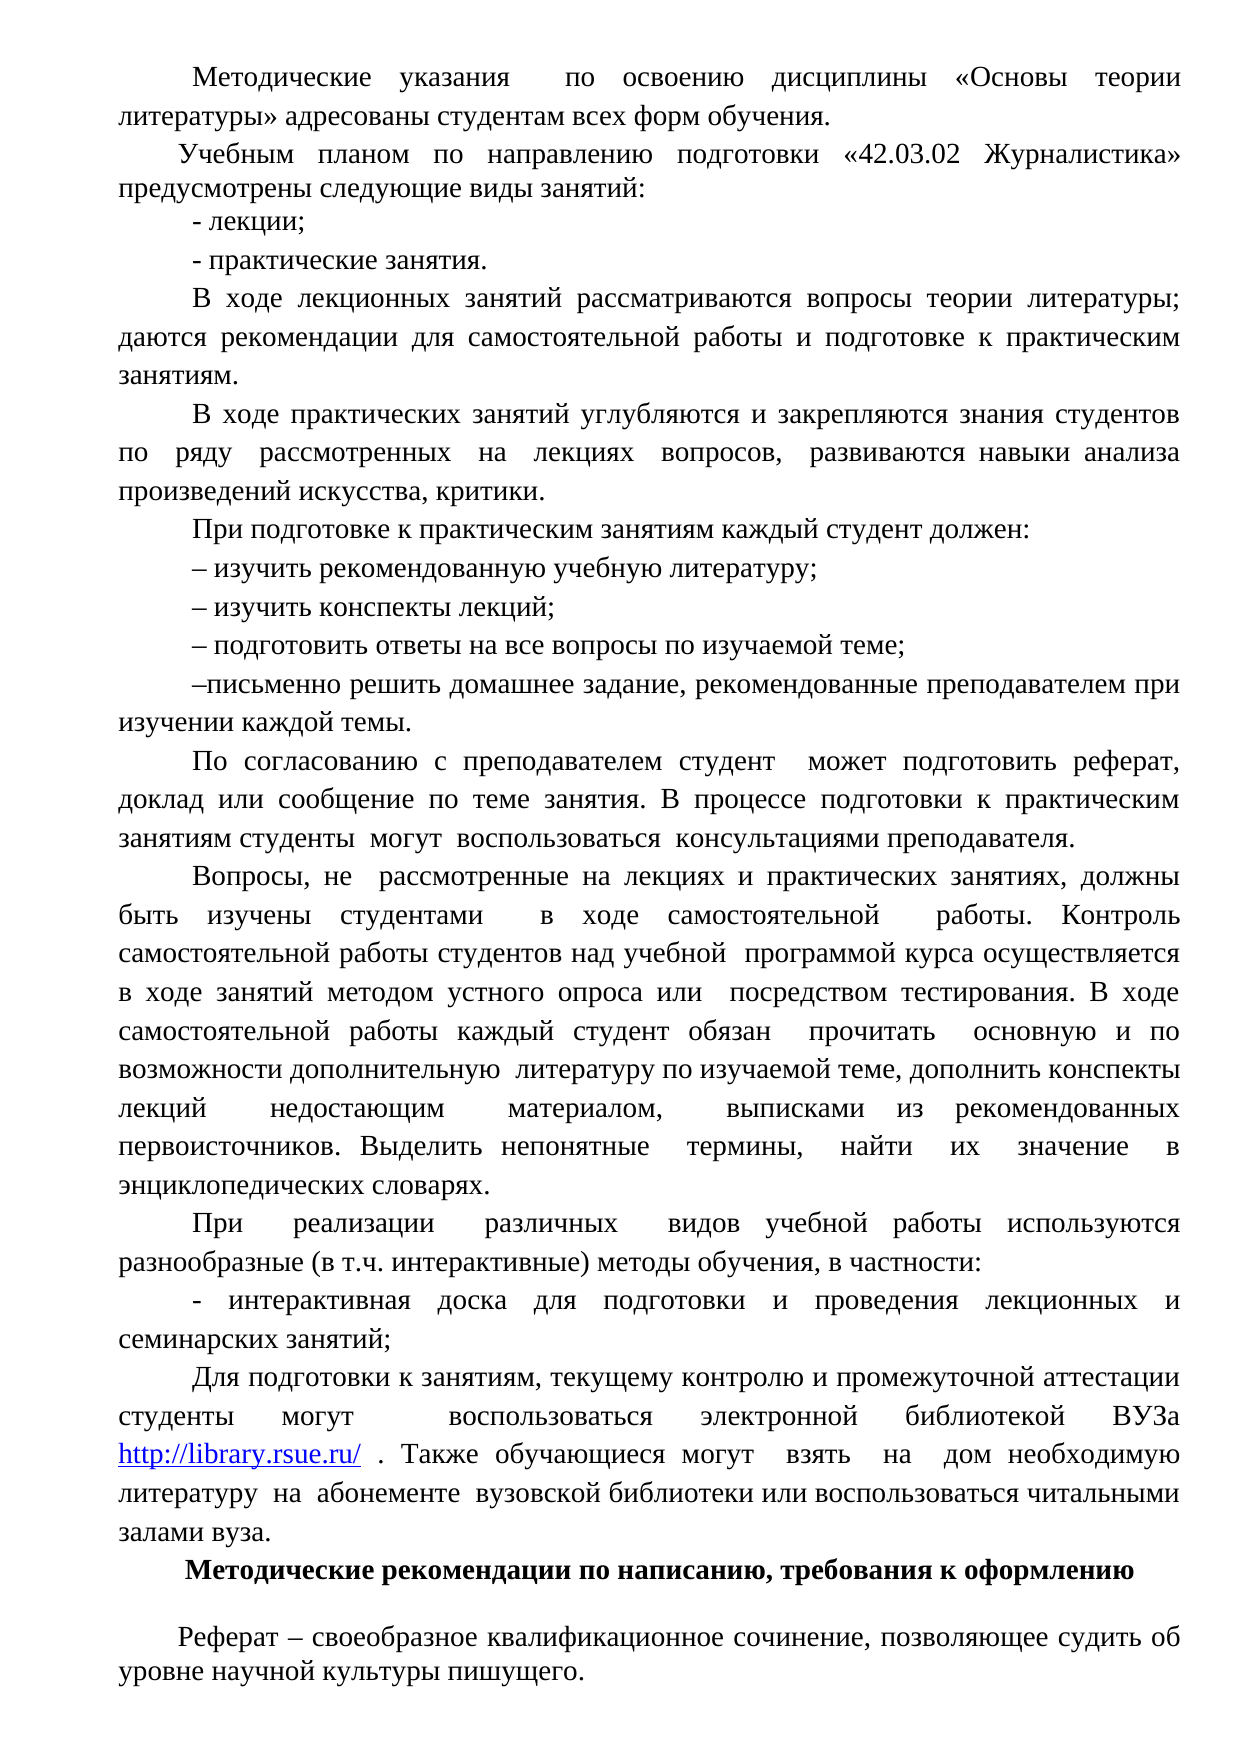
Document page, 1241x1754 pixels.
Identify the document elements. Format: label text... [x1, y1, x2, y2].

text – изучить конспекты лекций; [118, 589, 1181, 622]
text – изучить рекомендованную учебную литературу; [118, 550, 1181, 584]
text - интерактивная доска для подготовки и проведения лекционных и семинарских занятий; [118, 1282, 1181, 1354]
text Вопросы, не рассмотренные на лекциях и практических занятиях, должны быть изучены студентами в ходе самостоятельной работы. Контроль самостоятельной работы студентов над учебной программой курса осуществляется в ходе занятий методом устного опроса или посредством тестирования. В ходе самостоятельной работы каждый студент обязан прочитать основную и по возможности дополнительную литературу по изучаемой теме, дополнить конспекты лекций недостающим материалом, выписками из рекомендованных первоисточников. Выделить непонятные термины, найти их значение в энциклопедических словарях. [118, 858, 1181, 1200]
text При подготовке к практическим занятиям каждый студент должен: [118, 512, 1181, 545]
text –письменно решить домашнее задание, рекомендованные преподавателем при изучении каждой темы. [118, 666, 1181, 738]
text Для подготовки к занятиям, текущему контролю и промежуточной аттестации студенты могут воспользоваться электронной библиотекой ВУЗа http://library.rsue.ru/ . Также обучающиеся могут взять на дом необходимую литературу на абонементе вузовской библиотеки или воспользоваться читальными залами вуза. [118, 1359, 1181, 1547]
text В ходе практических занятий углубляются и закрепляются знания студентов по ряду рассмотренных на лекциях вопросов, развиваются навыки анализа произведений искусства, критики. [118, 396, 1181, 507]
text По согласованию с преподавателем студент может подготовить реферат, доклад или сообщение по теме занятия. В процессе подготовки к практическим занятиям студенты могут воспользоваться консультациями преподавателя. [118, 743, 1181, 853]
text В ходе лекционных занятий рассматриваются вопросы теории литературы; даются рекомендации для самостоятельной работы и подготовке к практическим занятиям. [118, 280, 1181, 391]
text При реализации различных видов учебной работы используются разнообразные (в т.ч. интерактивные) методы обучения, в частности: [118, 1205, 1181, 1277]
text Методические указания по освоению дисциплины «Основы теории литературы» адресованы студентам всех форм обучения. [118, 59, 1181, 131]
text Учебным планом по направлению подготовки «42.03.02 Журналистика» предусмотрены следующие виды занятий: [118, 136, 1181, 203]
text – подготовить ответы на все вопросы по изучаемой теме; [118, 627, 1181, 661]
text - практические занятия. [118, 242, 1181, 275]
text Реферат – своеобразное квалификационное сочинение, позволяющее судить об уровне научной культуры пишущего. [118, 1619, 1181, 1686]
text - лекции; [118, 203, 1181, 237]
text Методические рекомендации по написанию, требования к оформлению [118, 1552, 1181, 1586]
